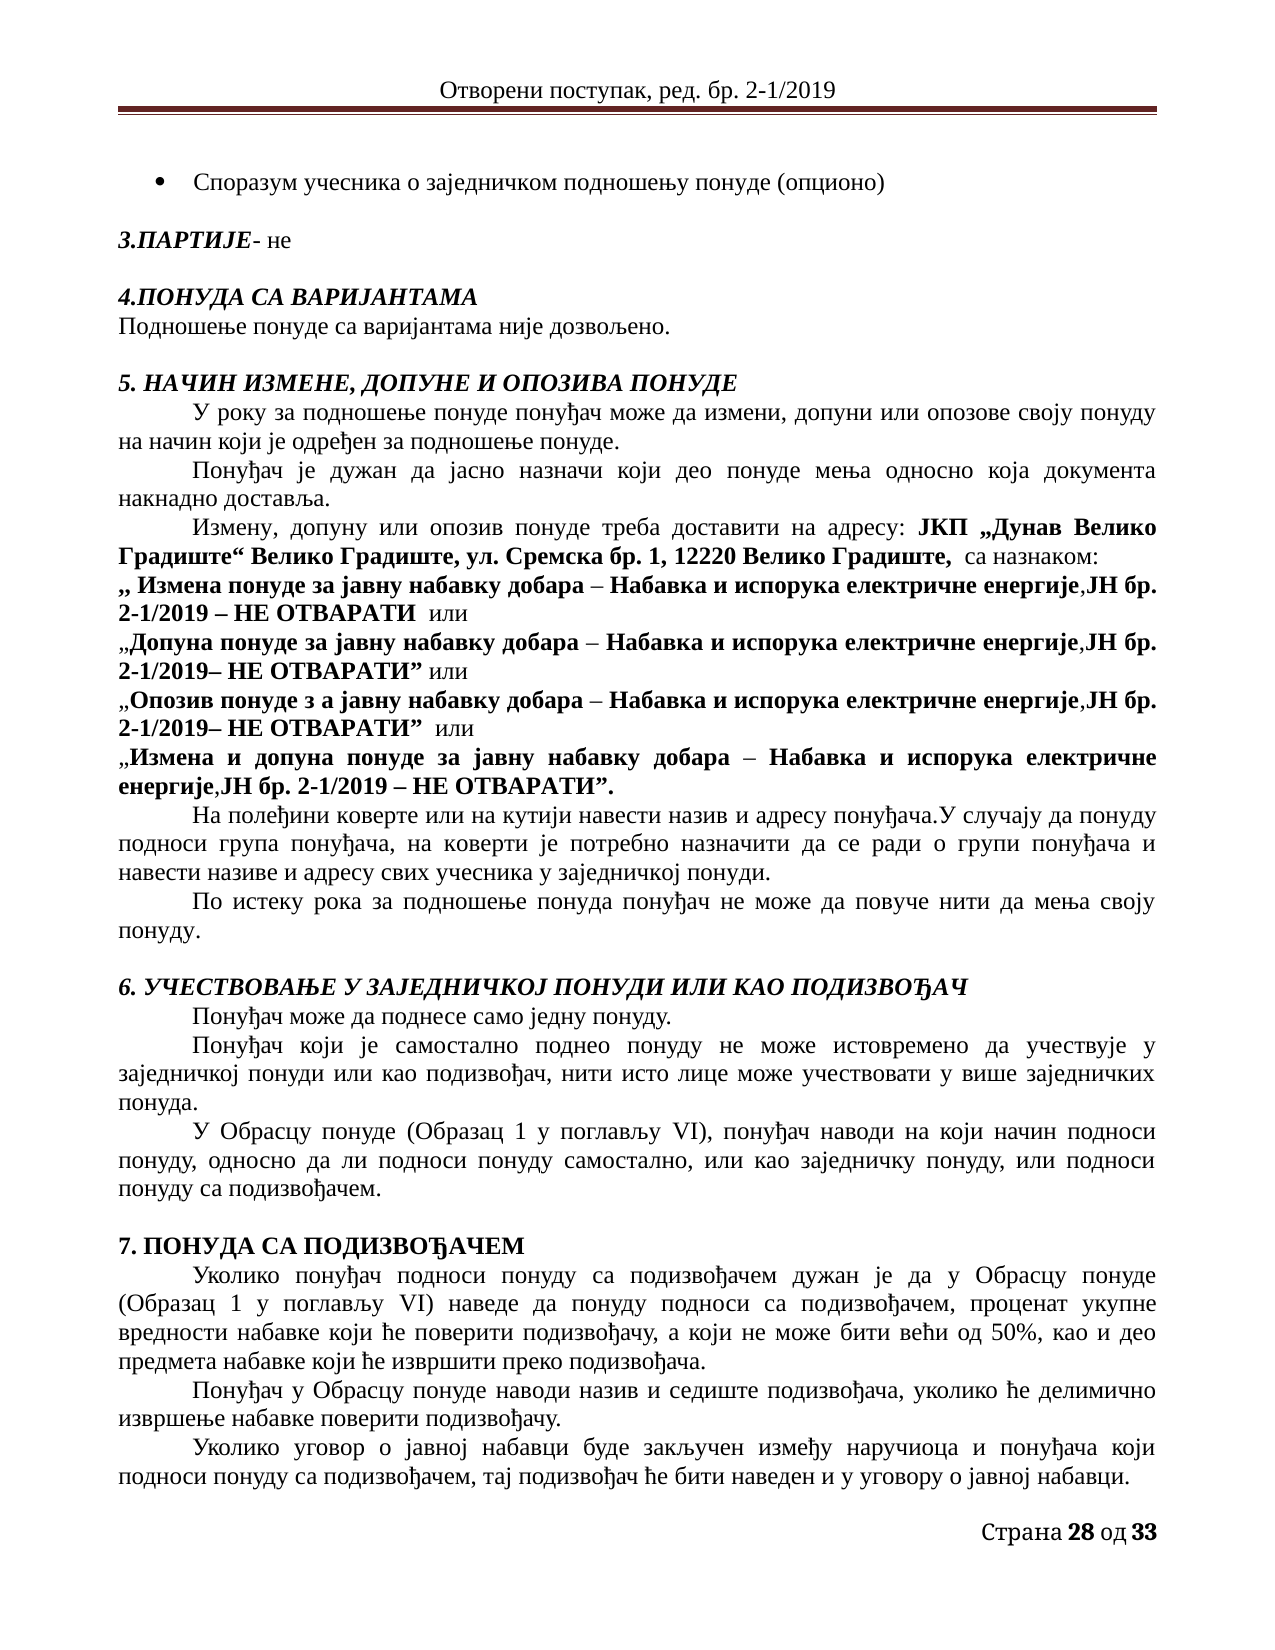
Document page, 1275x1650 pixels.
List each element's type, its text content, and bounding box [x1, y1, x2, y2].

text Уколико понуђач подноси понуду са подизвођачем дужан је да у Обрасцу понуде (Образац 1 у поглављу VI) наведе да понуду подноси са подизвођачем, проценат укупне вредности набавке који ће поверити подизвођачу, а који не може бити већи од 50%, као и део предмета набавке који ће извршити преко подизвођача. [118, 1260, 1157, 1375]
text 4.ПОНУДА СА ВАРИЈАНТАМА [118, 282, 1157, 311]
list Споразум учесника о заједничком подношењу понуде (опционо) [156, 167, 1157, 196]
text ,, Измена понуде за јавну набавку добара – Набавка и испорука електричне енергије,ЈН бр. 2-1/2019 – НЕ ОТВАРАТИ или [118, 570, 1157, 627]
text На полеђини коверте или на кутији навести назив и адресу понуђача.У случају да понуду подноси група понуђача, на коверти је потребно назначити да се ради о групи понуђача и навести називе и адресу свих учесника у заједничкој понуди. [118, 800, 1157, 886]
text Понуђач који је самостално поднео понуду не може истовремено да учествује у заједничкој понуди или као подизвођач, нити исто лице може учествовати у више заједничких понуда. [118, 1030, 1157, 1116]
text „Допуна понуде за јавну набавку добара – Набавка и испорука електричне енергије,ЈН бр. 2-1/2019– НЕ ОТВАРАТИ” или [118, 627, 1157, 685]
text По истеку рока за подношење понуда понуђач не може да повуче нити да мења своју понуду. [118, 886, 1157, 943]
text 7. ПОНУДА СА ПОДИЗВОЂАЧЕМ [118, 1231, 1157, 1260]
text 5. НАЧИН ИЗМЕНЕ, ДОПУНЕ И ОПОЗИВА ПОНУДЕ [118, 368, 1157, 397]
text Понуђач је дужан да јасно назначи који део понуде мења односно која документа накнадно доставља. [118, 455, 1157, 512]
text Уколико уговор о јавној набавци буде закључен између наручиоца и понуђача који подноси понуду са подизвођачем, тај подизвођач ће бити наведен и у уговору о јавној набавци. [118, 1432, 1157, 1490]
text „Измена и допуна понуде за јавну набавку добара – Набавка и испорука електричне енергије,ЈН бр. 2-1/2019 – НЕ ОТВАРАТИ”. [118, 742, 1157, 800]
text „Опозив понуде з а јавну набавку добара – Набавка и испорука електричне енергије,ЈН бр. 2-1/2019– НЕ ОТВАРАТИ” или [118, 685, 1157, 742]
text Понуђач у Обрасцу понуде наводи назив и седиште подизвођача, уколико ће делимично извршење набавке поверити подизвођачу. [118, 1375, 1157, 1432]
text Понуђач може да поднесе само једну понуду. [118, 1001, 1157, 1030]
text 3.ПАРТИЈЕ- не [118, 225, 1157, 253]
text У року за подношење понуде понуђач може да измени, допуни или опозове своју понуду на начин који је одређен за подношење понуде. [118, 397, 1157, 455]
text Подношење понуде са варијантама није дозвољено. [118, 311, 1157, 340]
text Измену, допуну или опозив понуде треба доставити на адресу: ЈКП „Дунав Велико Градиште“ Велико Градиште, ул. Сремска бр. 1, 12220 Велико Градиште, са назнаком: [118, 512, 1157, 570]
text 6. УЧЕСТВОВАЊЕ У ЗАЈЕДНИЧКОЈ ПОНУДИ ИЛИ КАО ПОДИЗВОЂАЧ [118, 972, 1157, 1001]
text У Обрасцу понуде (Образац 1 у поглављу VI), понуђач наводи на који начин подноси понуду, односно да ли подноси понуду самостално, или као заједничку понуду, или подноси понуду са подизвођачем. [118, 1116, 1157, 1202]
